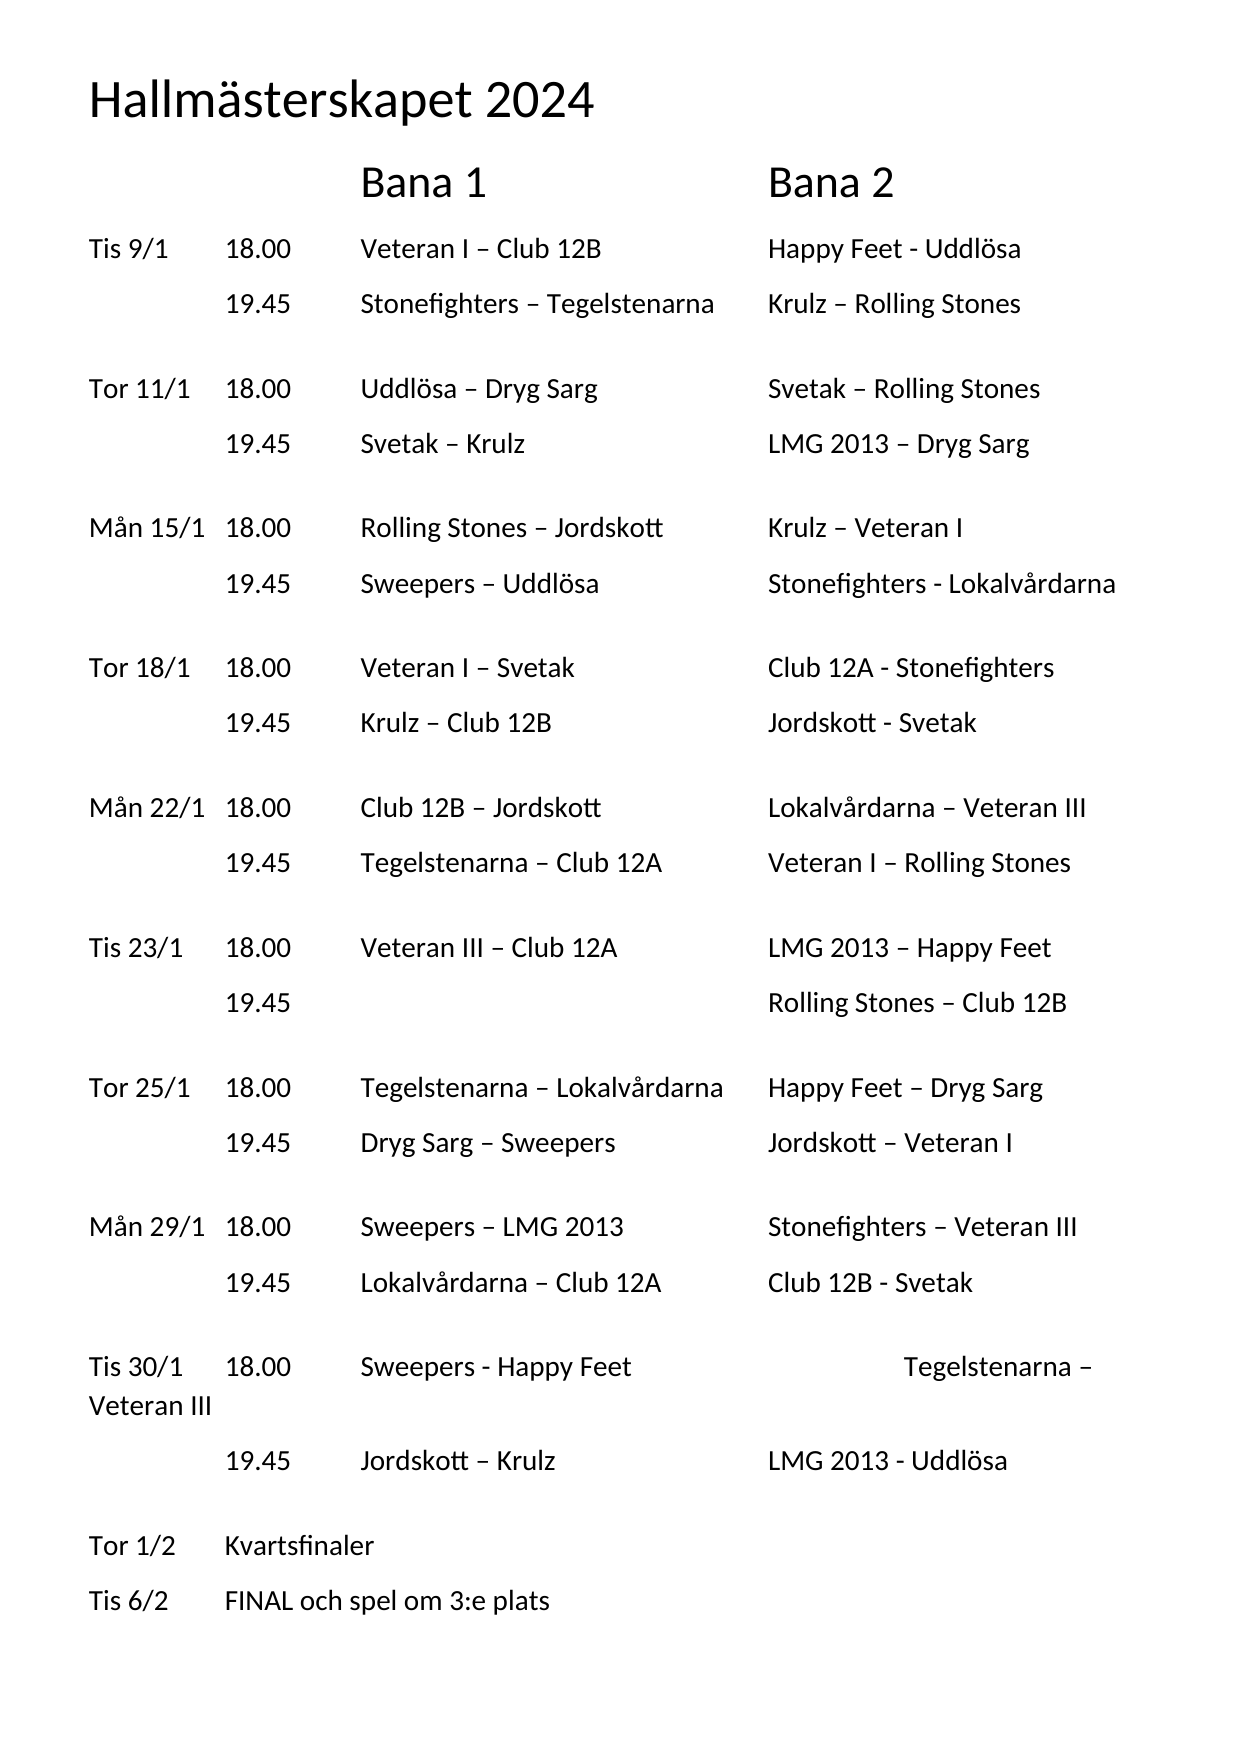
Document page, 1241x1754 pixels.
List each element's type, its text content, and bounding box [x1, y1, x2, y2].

text Tor 1/2 Kvartsfinaler [89, 1527, 1152, 1562]
text Tis 23/1 18.00 Veteran III – Club 12A LMG 2013 – Happy Feet [89, 929, 1152, 964]
text Tor 11/1 18.00 Uddlösa – Dryg Sarg Svetak – Rolling Stones [89, 370, 1152, 405]
text 19.45 Krulz – Club 12B Jordskott - Svetak [89, 704, 1152, 770]
text Hallmästerskapet 2024 [89, 65, 1152, 131]
text Mån 29/1 18.00 Sweepers – LMG 2013 Stonefighters – Veteran III [89, 1208, 1152, 1244]
text Tis 30/1 18.00 Sweepers - Happy Feet Tegelstenarna – Veteran III [89, 1348, 1152, 1422]
text Mån 15/1 18.00 Rolling Stones – Jordskott Krulz – Veteran I [89, 509, 1152, 545]
text Mån 22/1 18.00 Club 12B – Jordskott Lokalvårdarna – Veteran III [89, 789, 1152, 825]
text 19.45 Svetak – Krulz LMG 2013 – Dryg Sarg [89, 425, 1152, 491]
text Tis 6/2 FINAL och spel om 3:e plats [89, 1582, 1152, 1617]
text 19.45 Lokalvårdarna – Club 12A Club 12B - Svetak [89, 1264, 1152, 1329]
text 19.45 Sweepers – Uddlösa Stonefighters - Lokalvårdarna [89, 565, 1152, 631]
text 19.45 Stonefighters – Tegelstenarna Krulz – Rolling Stones [89, 285, 1152, 351]
text 19.45 Rolling Stones – Club 12B [89, 984, 1152, 1050]
text 19.45 Tegelstenarna – Club 12A Veteran I – Rolling Stones [89, 844, 1152, 910]
text Tor 18/1 18.00 Veteran I – Svetak Club 12A - Stonefighters [89, 649, 1152, 685]
text Tor 25/1 18.00 Tegelstenarna – Lokalvårdarna Happy Feet – Dryg Sarg [89, 1069, 1152, 1104]
text 19.45 Dryg Sarg – Sweepers Jordskott – Veteran I [89, 1124, 1152, 1190]
text Tis 9/1 18.00 Veteran I – Club 12B Happy Feet - Uddlösa [89, 230, 1152, 266]
text Bana 1 Bana 2 [224, 153, 1152, 209]
text 19.45 Jordskott – Krulz LMG 2013 - Uddlösa [89, 1442, 1152, 1508]
